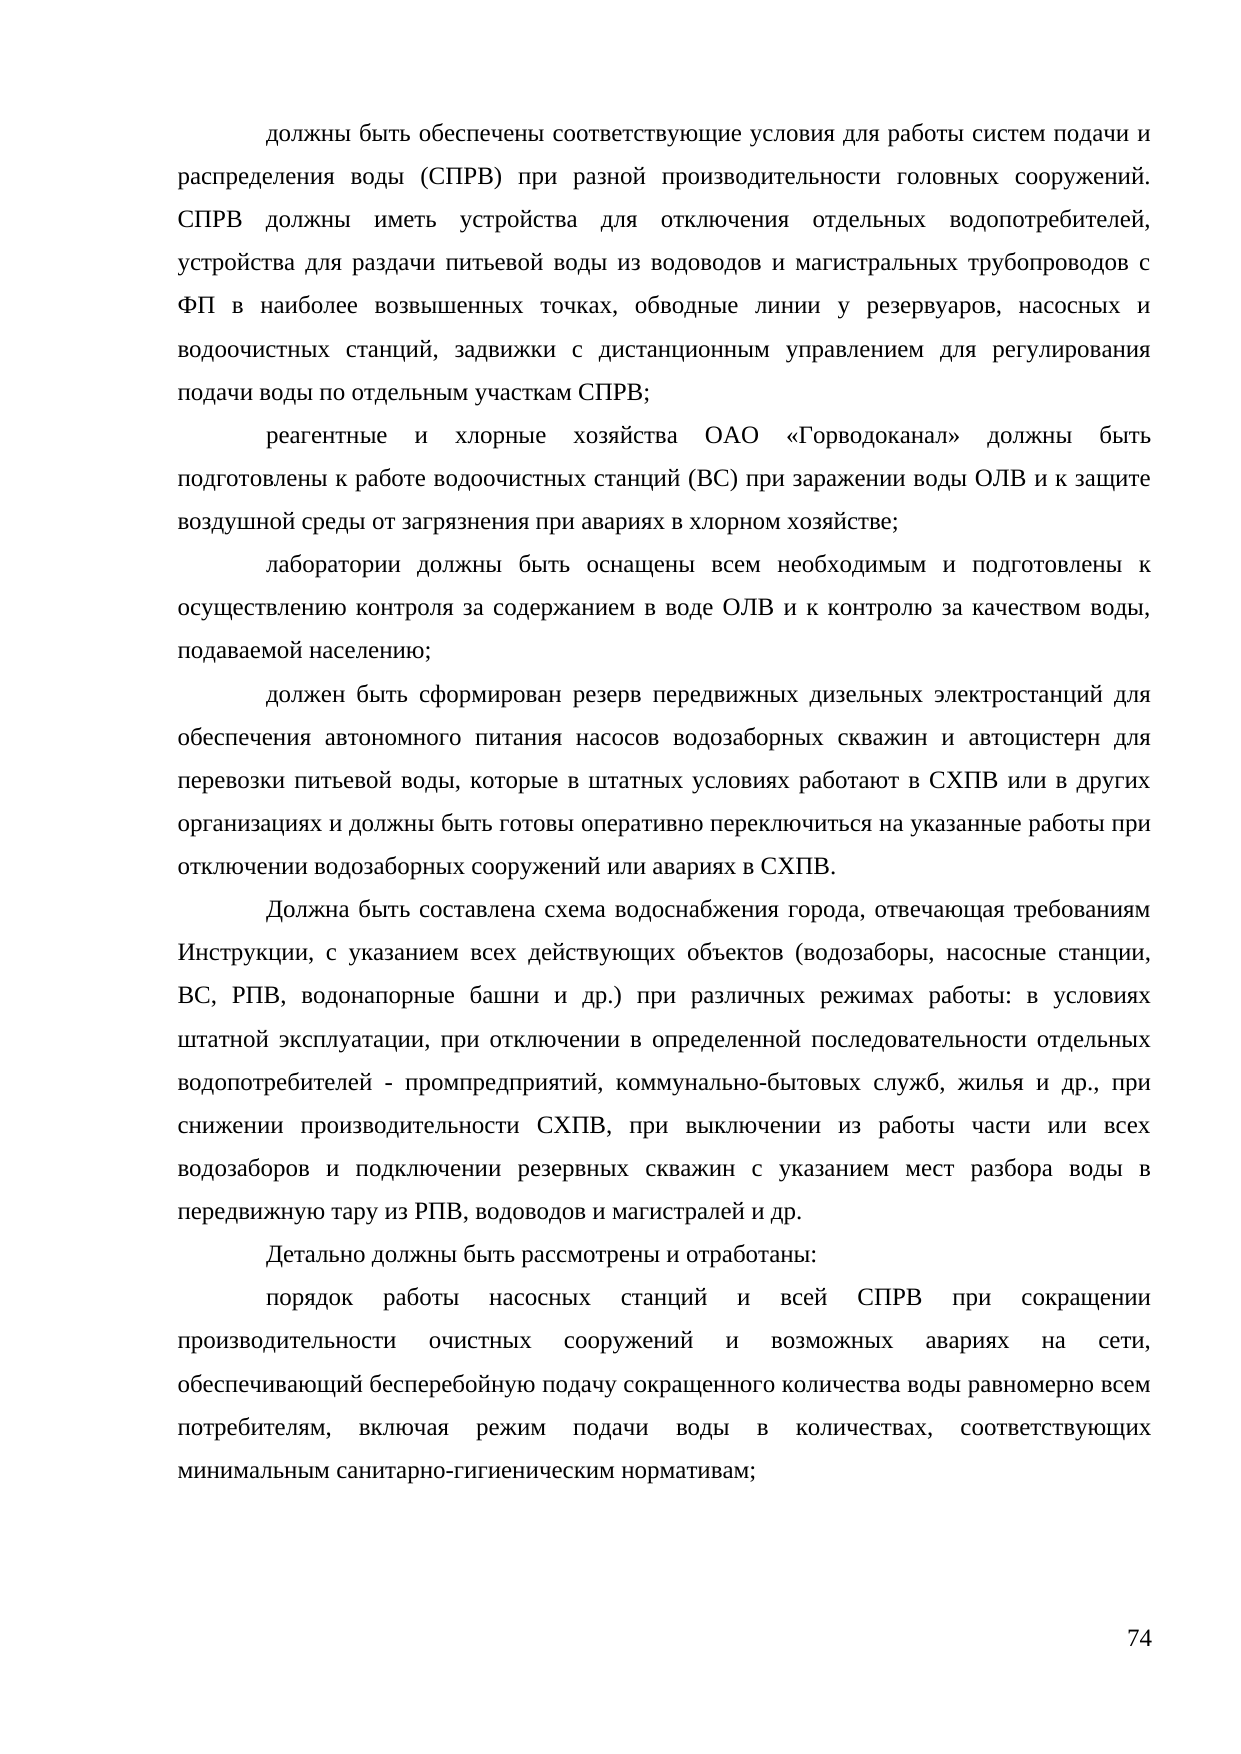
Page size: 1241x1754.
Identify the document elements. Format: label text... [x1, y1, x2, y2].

text Детально должны быть рассмотрены и отработаны: [177, 1239, 1152, 1268]
text порядок работы насосных станций и всей СПРВ при сокращении производительности очистных сооружений и возможных авариях на сети, обеспечивающий бесперебойную подачу сокращенного количества воды равномерно всем потребителям, включая режим подачи воды в количествах, соответствующих минимальным санитарно-гигиеническим нормативам; [177, 1282, 1152, 1484]
text должны быть обеспечены соответствующие условия для работы систем подачи и распределения воды (СПРВ) при разной производительности головных сооружений. СПРВ должны иметь устройства для отключения отдельных водопотребителей, устройства для раздачи питьевой воды из водоводов и магистральных трубопроводов с ФП в наиболее возвышенных точках, обводные линии у резервуаров, насосных и водоочистных станций, задвижки с дистанционным управлением для регулирования подачи воды по отдельным участкам СПРВ; [177, 118, 1152, 406]
text Должна быть составлена схема водоснабжения города, отвечающая требованиям Инструкции, с указанием всех действующих объектов (водозаборы, насосные станции, ВС, РПВ, водонапорные башни и др.) при различных режимах работы: в условиях штатной эксплуатации, при отключении в определенной последовательности отдельных водопотребителей - промпредприятий, коммунально-бытовых служб, жилья и др., при снижении производительности СХПВ, при выключении из работы части или всех водозаборов и подключении резервных скважин с указанием мест разбора воды в передвижную тару из РПВ, водоводов и магистралей и др. [177, 894, 1152, 1225]
text лаборатории должны быть оснащены всем необходимым и подготовлены к осуществлению контроля за содержанием в воде ОЛВ и к контролю за качеством воды, подаваемой населению; [177, 549, 1152, 664]
text должен быть сформирован резерв передвижных дизельных электростанций для обеспечения автономного питания насосов водозаборных скважин и автоцистерн для перевозки питьевой воды, которые в штатных условиях работают в СХПВ или в других организациях и должны быть готовы оперативно переключиться на указанные работы при отключении водозаборных сооружений или авариях в СХПВ. [177, 679, 1152, 880]
text реагентные и хлорные хозяйства ОАО «Горводоканал» должны быть подготовлены к работе водоочистных станций (ВС) при заражении воды ОЛВ и к защите воздушной среды от загрязнения при авариях в хлорном хозяйстве; [177, 420, 1152, 535]
